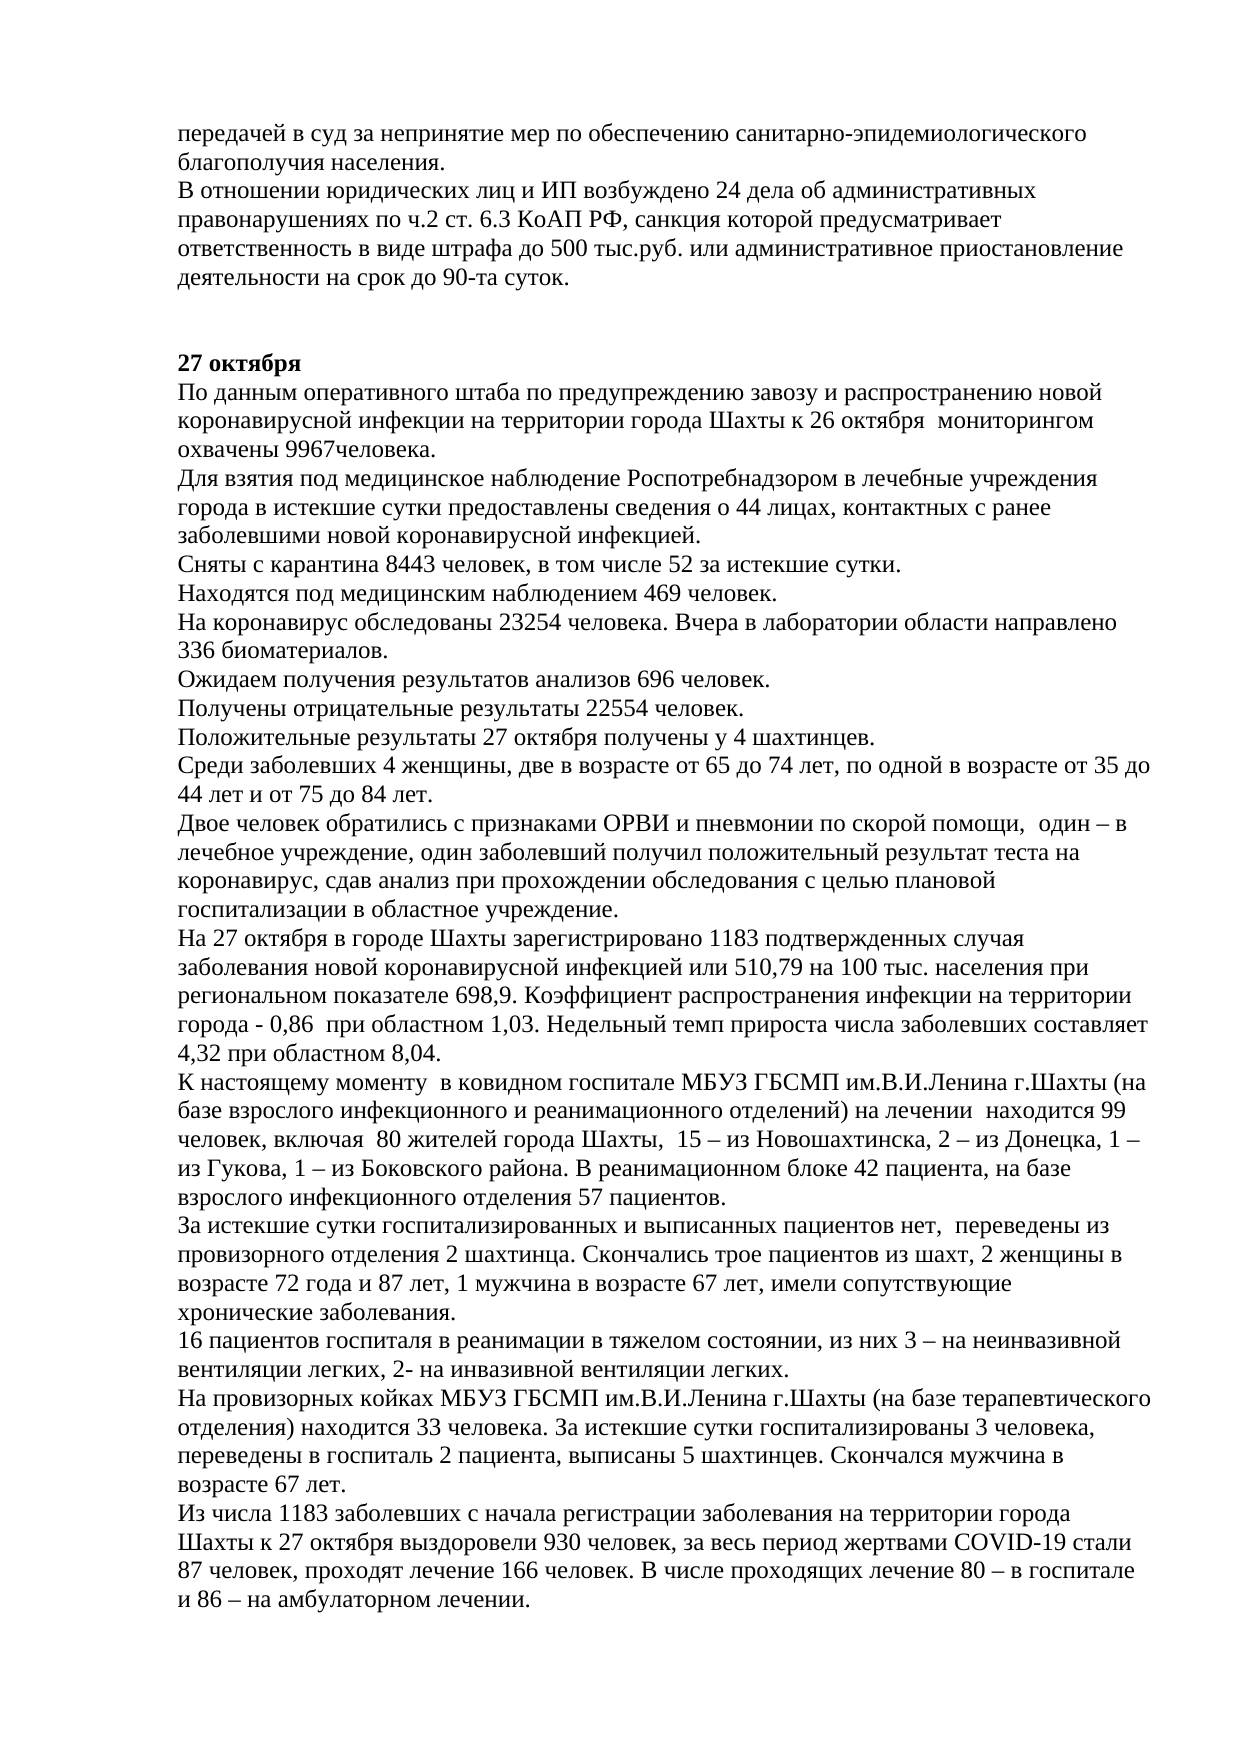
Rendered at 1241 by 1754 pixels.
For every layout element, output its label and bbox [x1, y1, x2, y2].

text [177, 118, 1152, 1613]
